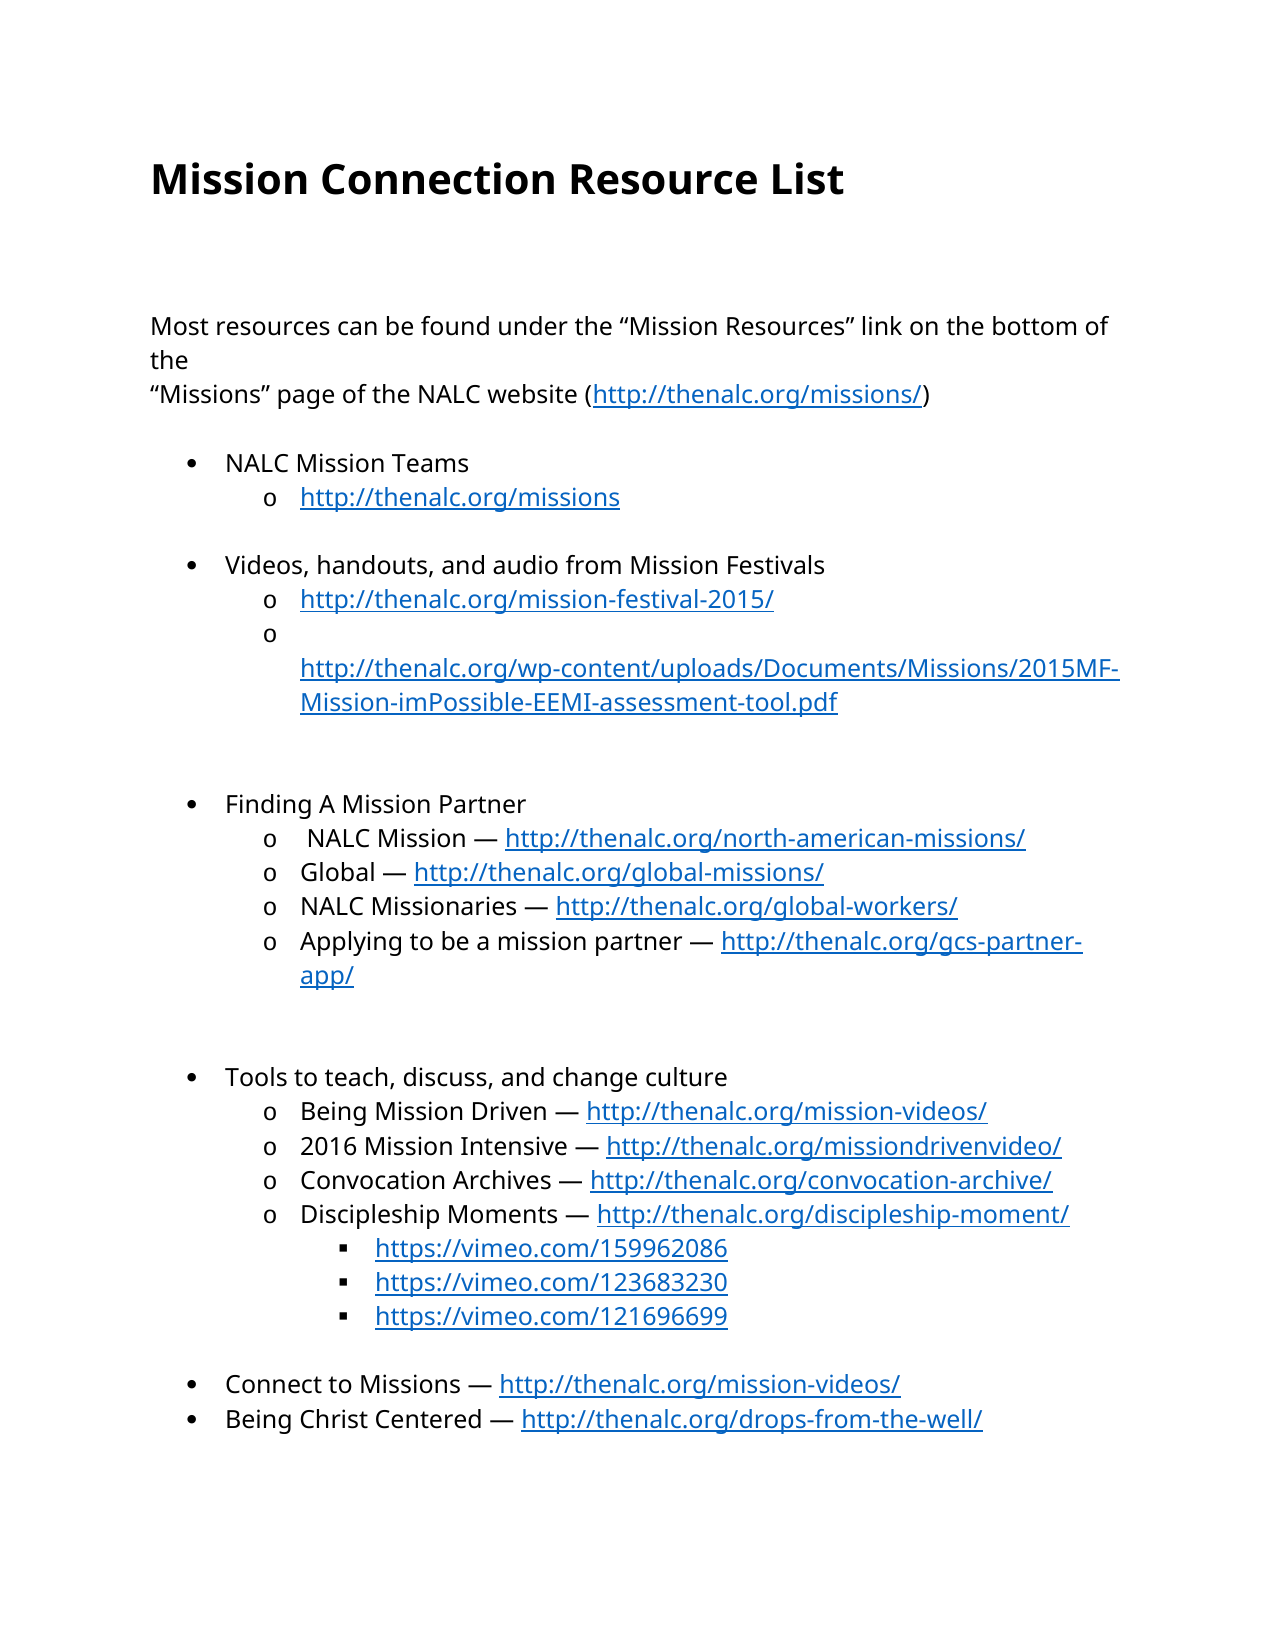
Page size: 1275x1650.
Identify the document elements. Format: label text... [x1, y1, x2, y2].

text “Missions” page of the NALC website (http://thenalc.org/missions/) [150, 377, 1125, 411]
list Convocation Archives — http://thenalc.org/convocation-archive/ [262, 1162, 1125, 1197]
text Mission Connection Resource List [150, 150, 1125, 207]
list Being Christ Centered — http://thenalc.org/drops-from-the-well/ [187, 1401, 1125, 1435]
list Applying to be a mission partner — http://thenalc.org/gcs-partner-app/ [262, 923, 1125, 992]
list https://vimeo.com/159962086 [337, 1231, 1125, 1265]
list 2016 Mission Intensive — http://thenalc.org/missiondrivenvideo/ [262, 1128, 1125, 1162]
list Connect to Missions — http://thenalc.org/mission-videos/ [187, 1367, 1125, 1401]
list https://vimeo.com/123683230 [337, 1265, 1125, 1299]
list Finding A Mission Partner [187, 786, 1125, 821]
list NALC Mission — http://thenalc.org/north-american-missions/ [262, 821, 1125, 855]
list NALC Missionaries — http://thenalc.org/global-workers/ [262, 889, 1125, 923]
list http://thenalc.org/wp-content/uploads/Documents/Missions/2015MF-Mission-imPossible-EEMI-assessment-tool.pdf [262, 616, 1125, 718]
list NALC Mission Teams [187, 445, 1125, 479]
list Tools to teach, discuss, and change culture [187, 1060, 1125, 1094]
list Being Mission Driven — http://thenalc.org/mission-videos/ [262, 1094, 1125, 1128]
list http://thenalc.org/missions [262, 479, 1125, 513]
list Videos, handouts, and audio from Mission Festivals [187, 548, 1125, 582]
list http://thenalc.org/mission-festival-2015/ [262, 582, 1125, 616]
list https://vimeo.com/121696699 [337, 1299, 1125, 1333]
list Discipleship Moments — http://thenalc.org/discipleship-moment/ [262, 1197, 1125, 1231]
text Most resources can be found under the “Mission Resources” link on the bottom of the [150, 309, 1125, 377]
list Global — http://thenalc.org/global-missions/ [262, 855, 1125, 889]
